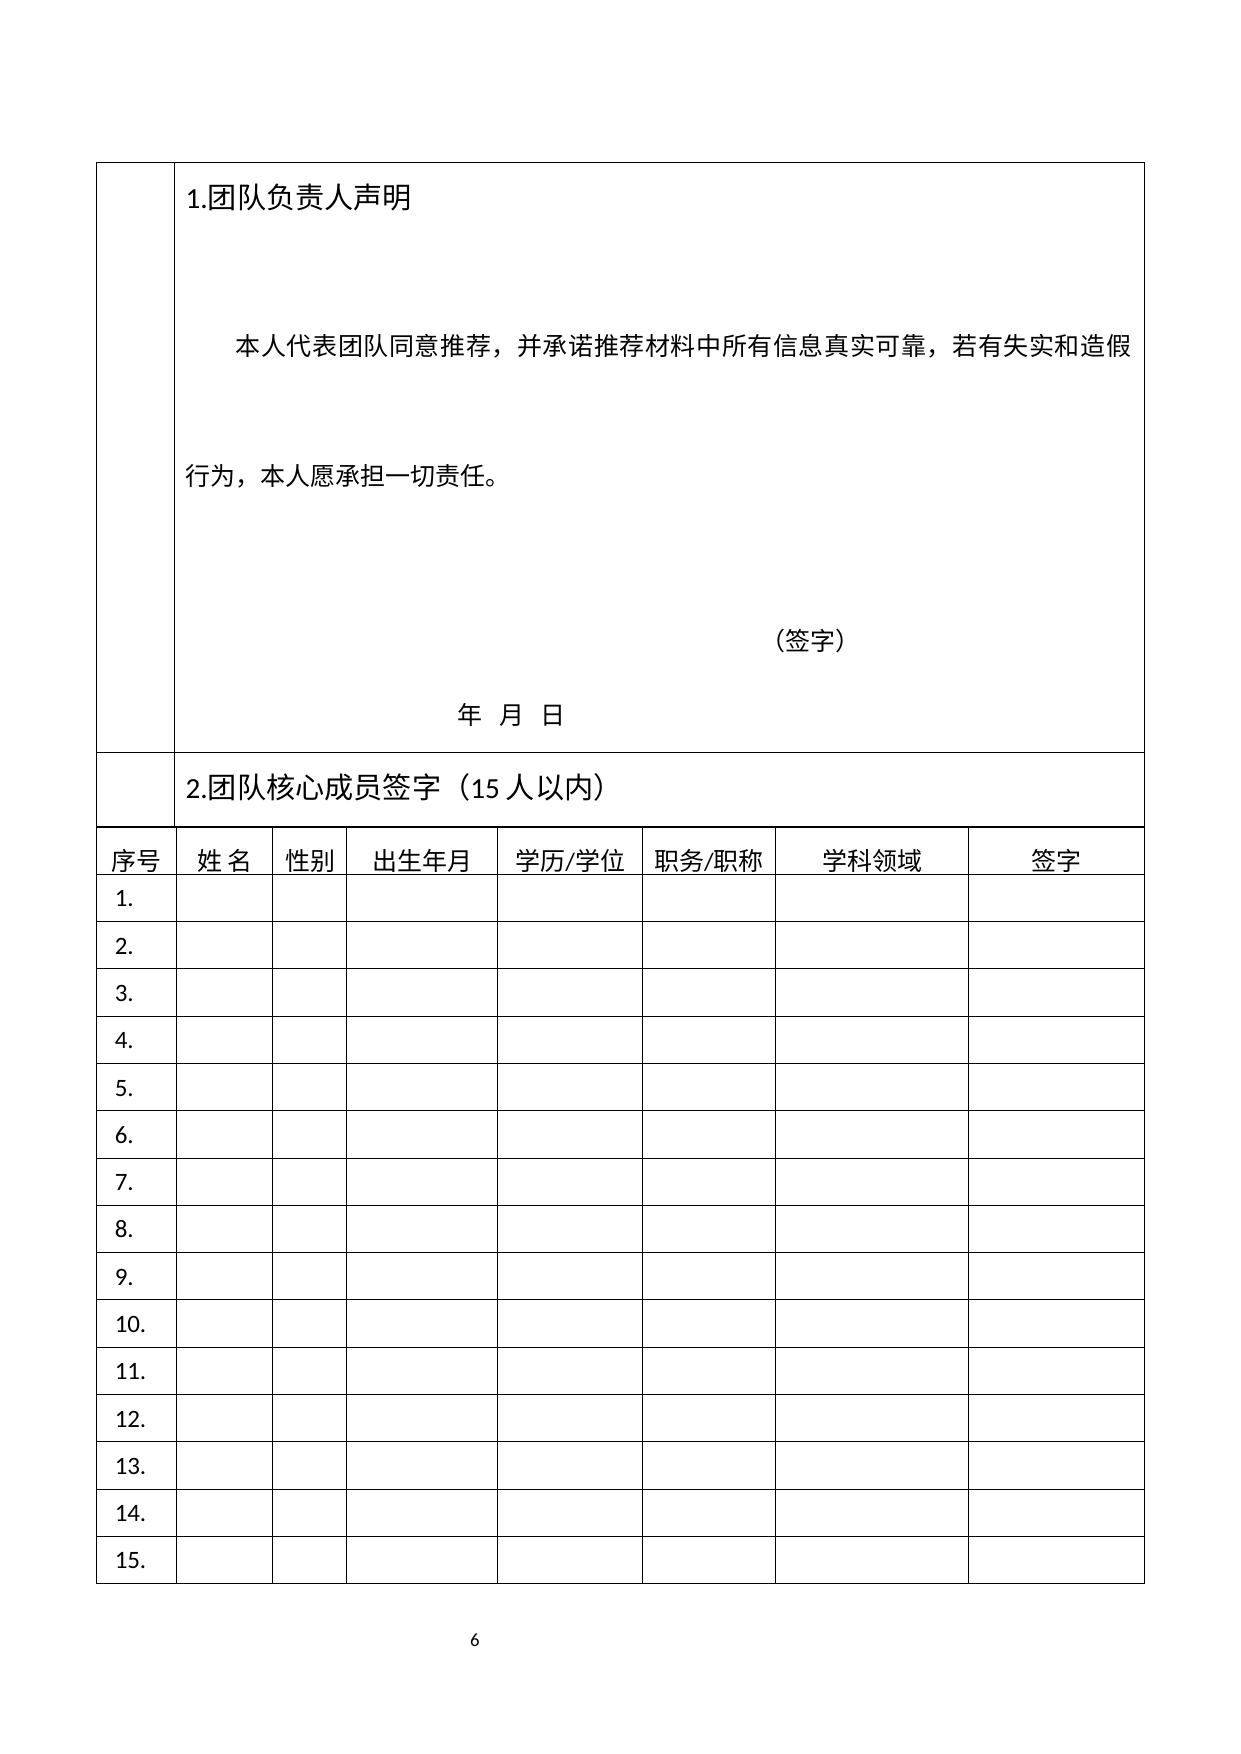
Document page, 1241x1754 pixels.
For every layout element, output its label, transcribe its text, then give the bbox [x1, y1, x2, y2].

table_cell [177, 1442, 272, 1488]
table_cell [969, 1348, 1144, 1394]
table_cell [97, 875, 176, 921]
table_cell [97, 1300, 176, 1347]
table_cell [643, 1490, 775, 1536]
table_cell [97, 1159, 176, 1205]
table_cell [177, 1537, 272, 1583]
table_cell [776, 875, 968, 921]
table_cell [177, 1017, 272, 1063]
table_cell [273, 1017, 346, 1063]
table_cell [498, 1253, 642, 1299]
table_cell [498, 1442, 642, 1488]
table_cell [643, 1537, 775, 1583]
table_cell [273, 1064, 346, 1110]
table_header [97, 163, 174, 752]
table_cell [347, 1442, 497, 1488]
table_cell [498, 875, 642, 921]
table_cell [776, 1490, 968, 1536]
table_cell [97, 1442, 176, 1488]
table_cell 出生年月 [347, 828, 497, 874]
table_cell [969, 1159, 1144, 1205]
table_cell [97, 1395, 176, 1441]
table_cell [273, 1537, 346, 1583]
table_header 1.团队负责人声明 本人代表团队同意推荐，并承诺推荐材料中所有信息真实可靠，若有失实和造假行为，本人愿承担一切责任。 （签字） 年 月 日 [175, 163, 1144, 752]
table_cell [347, 1490, 497, 1536]
table_cell [97, 1017, 176, 1063]
table_cell [498, 1348, 642, 1394]
table_cell [643, 1159, 775, 1205]
table_cell [347, 1064, 497, 1110]
table_cell [643, 1064, 775, 1110]
table_cell [498, 1537, 642, 1583]
table_cell [969, 1111, 1144, 1157]
table_cell [273, 875, 346, 921]
table_cell [643, 875, 775, 921]
table_cell [177, 969, 272, 1016]
table_cell [643, 1111, 775, 1157]
table_cell [347, 1206, 497, 1252]
table_cell [776, 1348, 968, 1394]
table_cell [347, 1537, 497, 1583]
table_cell [643, 1300, 775, 1347]
table_cell [969, 1395, 1144, 1441]
table_cell 序号 [97, 828, 176, 874]
table_cell [177, 1490, 272, 1536]
table_cell [97, 1348, 176, 1394]
table_cell [498, 922, 642, 968]
table_cell [498, 1017, 642, 1063]
table_cell [97, 753, 174, 826]
table_cell [498, 969, 642, 1016]
table_cell [498, 1159, 642, 1205]
table_cell [969, 1490, 1144, 1536]
table_cell 学历/学位 [498, 828, 642, 874]
table_cell [776, 1395, 968, 1441]
table_cell [643, 1206, 775, 1252]
table_cell [97, 1064, 176, 1110]
table_cell [643, 1442, 775, 1488]
table_cell [273, 922, 346, 968]
table_cell [498, 1395, 642, 1441]
table_cell [177, 1159, 272, 1205]
table_cell [969, 1253, 1144, 1299]
table_cell [273, 1490, 346, 1536]
table_cell [776, 1253, 968, 1299]
table_cell [776, 1064, 968, 1110]
table_cell [643, 1253, 775, 1299]
table_cell [97, 922, 176, 968]
table_cell [347, 922, 497, 968]
table_cell [498, 1111, 642, 1157]
table_cell [177, 1348, 272, 1394]
table_cell [347, 1017, 497, 1063]
table_cell [776, 969, 968, 1016]
table_cell [969, 1300, 1144, 1347]
table_cell [177, 1300, 272, 1347]
table_cell 2.团队核心成员签字（15人以内） [175, 753, 1144, 826]
table_cell [643, 1017, 775, 1063]
table_cell [97, 969, 176, 1016]
table_cell [177, 1253, 272, 1299]
table_cell 姓 名 [177, 828, 272, 874]
table_cell [347, 1395, 497, 1441]
table_cell [177, 1111, 272, 1157]
table_cell [776, 1159, 968, 1205]
table_cell [969, 1017, 1144, 1063]
table_cell [498, 1490, 642, 1536]
table_cell [776, 922, 968, 968]
table_cell [273, 1395, 346, 1441]
table_cell [273, 1206, 346, 1252]
table_cell [643, 969, 775, 1016]
table_cell [498, 1300, 642, 1347]
table_cell [776, 1537, 968, 1583]
table_cell [273, 1300, 346, 1347]
table_cell [776, 1111, 968, 1157]
table_cell [776, 1206, 968, 1252]
table_cell [776, 1017, 968, 1063]
table_cell [347, 1348, 497, 1394]
table_cell [273, 1111, 346, 1157]
table_cell [643, 922, 775, 968]
table_cell [969, 969, 1144, 1016]
table_cell [273, 1348, 346, 1394]
table_cell [969, 1442, 1144, 1488]
table_cell [97, 1537, 176, 1583]
table_cell 签字 [969, 828, 1144, 874]
table_cell 性别 [273, 828, 346, 874]
table_cell [97, 1206, 176, 1252]
table_cell [969, 875, 1144, 921]
table_cell [177, 1395, 272, 1441]
table_cell [969, 1537, 1144, 1583]
table_cell [969, 1064, 1144, 1110]
table_cell [273, 969, 346, 1016]
table_cell [97, 1490, 176, 1536]
table_cell [177, 922, 272, 968]
table_cell [177, 1064, 272, 1110]
table_cell [273, 1159, 346, 1205]
table_cell [347, 1159, 497, 1205]
table_cell [776, 1442, 968, 1488]
table_cell [347, 875, 497, 921]
table_cell [273, 1253, 346, 1299]
table_cell [498, 1064, 642, 1110]
table_cell [969, 922, 1144, 968]
table_cell [347, 1253, 497, 1299]
table_cell 学科领域 [776, 828, 968, 874]
table_cell [969, 1206, 1144, 1252]
table_cell [498, 1206, 642, 1252]
table_cell [273, 1442, 346, 1488]
table_cell [347, 1111, 497, 1157]
table_cell [776, 1300, 968, 1347]
table_cell 职务/职称 [643, 828, 775, 874]
table_cell [97, 1111, 176, 1157]
table_cell [643, 1395, 775, 1441]
table_cell [177, 875, 272, 921]
table_cell [97, 1253, 176, 1299]
table_cell [347, 969, 497, 1016]
table_cell [177, 1206, 272, 1252]
table_cell [643, 1348, 775, 1394]
table_cell [347, 1300, 497, 1347]
